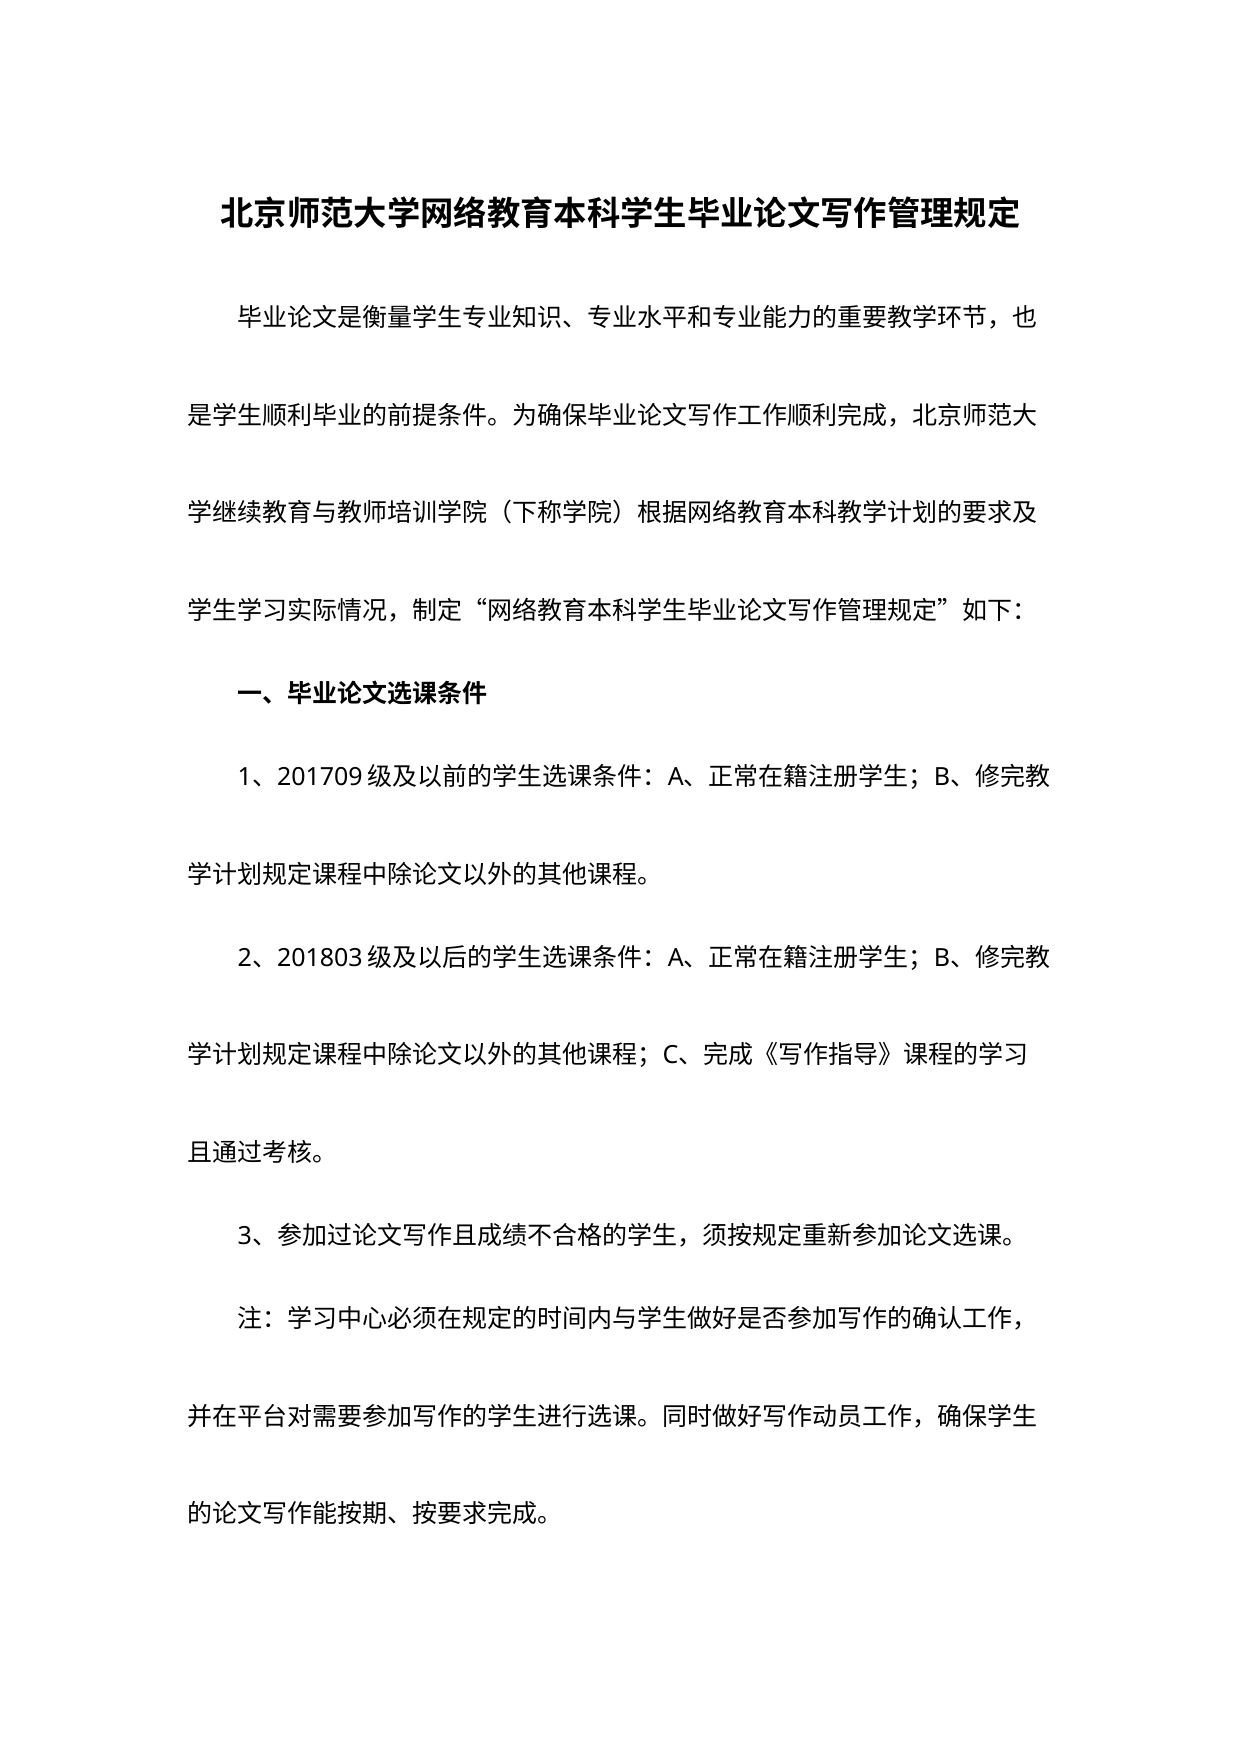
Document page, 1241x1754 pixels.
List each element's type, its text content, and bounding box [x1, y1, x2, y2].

text 一、毕业论文选课条件 [187, 659, 1053, 724]
subtitle 北京师范大学网络教育本科学生毕业论文写作管理规定 [187, 178, 1053, 243]
text 毕业论文是衡量学生专业知识、专业水平和专业能力的重要教学环节，也是学生顺利毕业的前提条件。为确保毕业论文写作工作顺利完成，北京师范大学继续教育与教师培训学院（下称学院）根据网络教育本科教学计划的要求及学生学习实际情况，制定“网络教育本科学生毕业论文写作管理规定”如下： [187, 283, 1053, 641]
text 注：学习中心必须在规定的时间内与学生做好是否参加写作的确认工作，并在平台对需要参加写作的学生进行选课。同时做好写作动员工作，确保学生的论文写作能按期、按要求完成。 [187, 1284, 1053, 1544]
text 1、201709级及以前的学生选课条件：A、正常在籍注册学生；B、修完教学计划规定课程中除论文以外的其他课程。 [187, 742, 1053, 905]
text 2、201803级及以后的学生选课条件：A、正常在籍注册学生；B、修完教学计划规定课程中除论文以外的其他课程；C、完成《写作指导》课程的学习且通过考核。 [187, 923, 1053, 1183]
text 3、参加过论文写作且成绩不合格的学生，须按规定重新参加论文选课。 [187, 1201, 1053, 1266]
